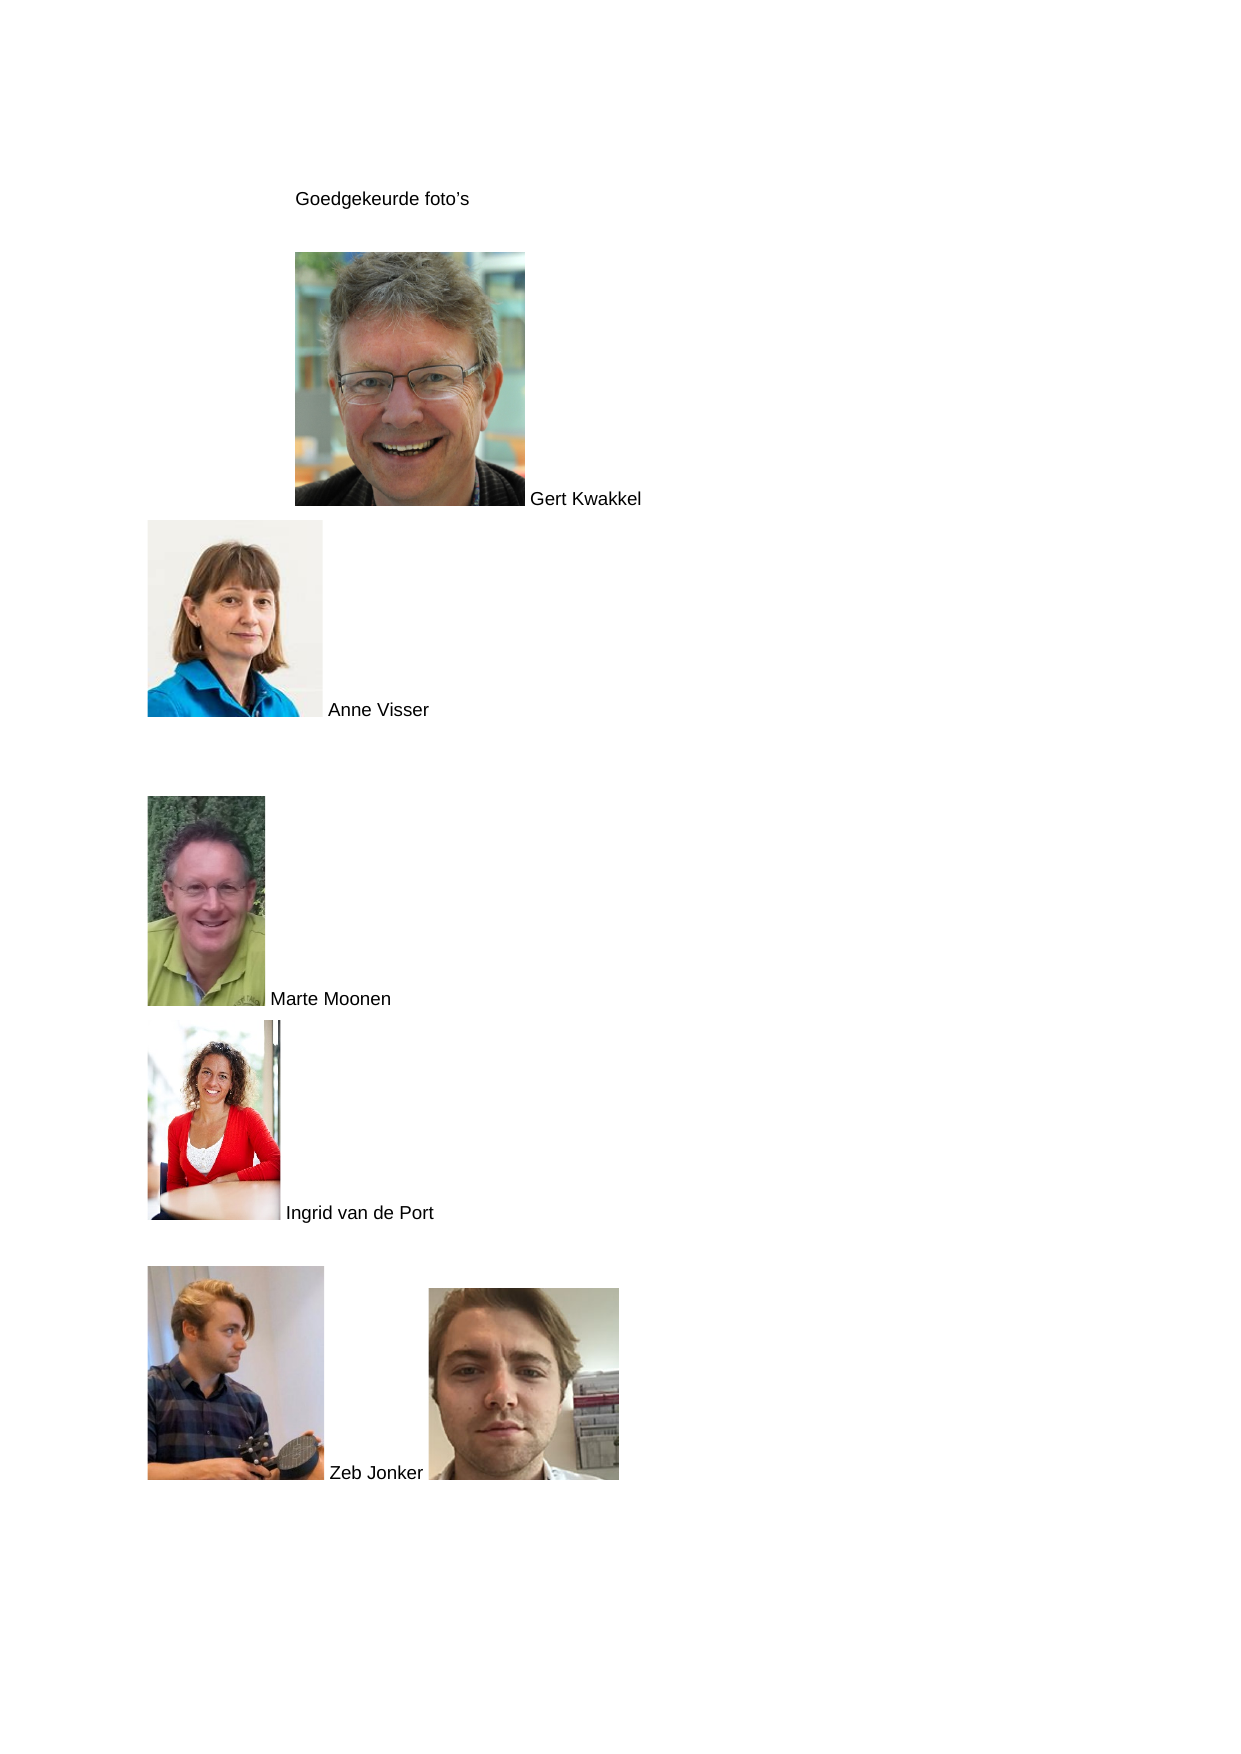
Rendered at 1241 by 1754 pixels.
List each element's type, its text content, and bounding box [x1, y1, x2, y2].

list Marte Moonen [148, 796, 1093, 1009]
picture [147, 520, 323, 717]
list Ingrid van de Port [148, 1020, 1093, 1223]
text Goedgekeurde foto’s [221, 187, 1093, 209]
picture [295, 252, 525, 506]
picture [147, 1266, 325, 1480]
picture [428, 1288, 619, 1480]
picture [147, 1020, 281, 1220]
list Anne Visser [148, 520, 1093, 721]
picture [147, 796, 265, 1006]
